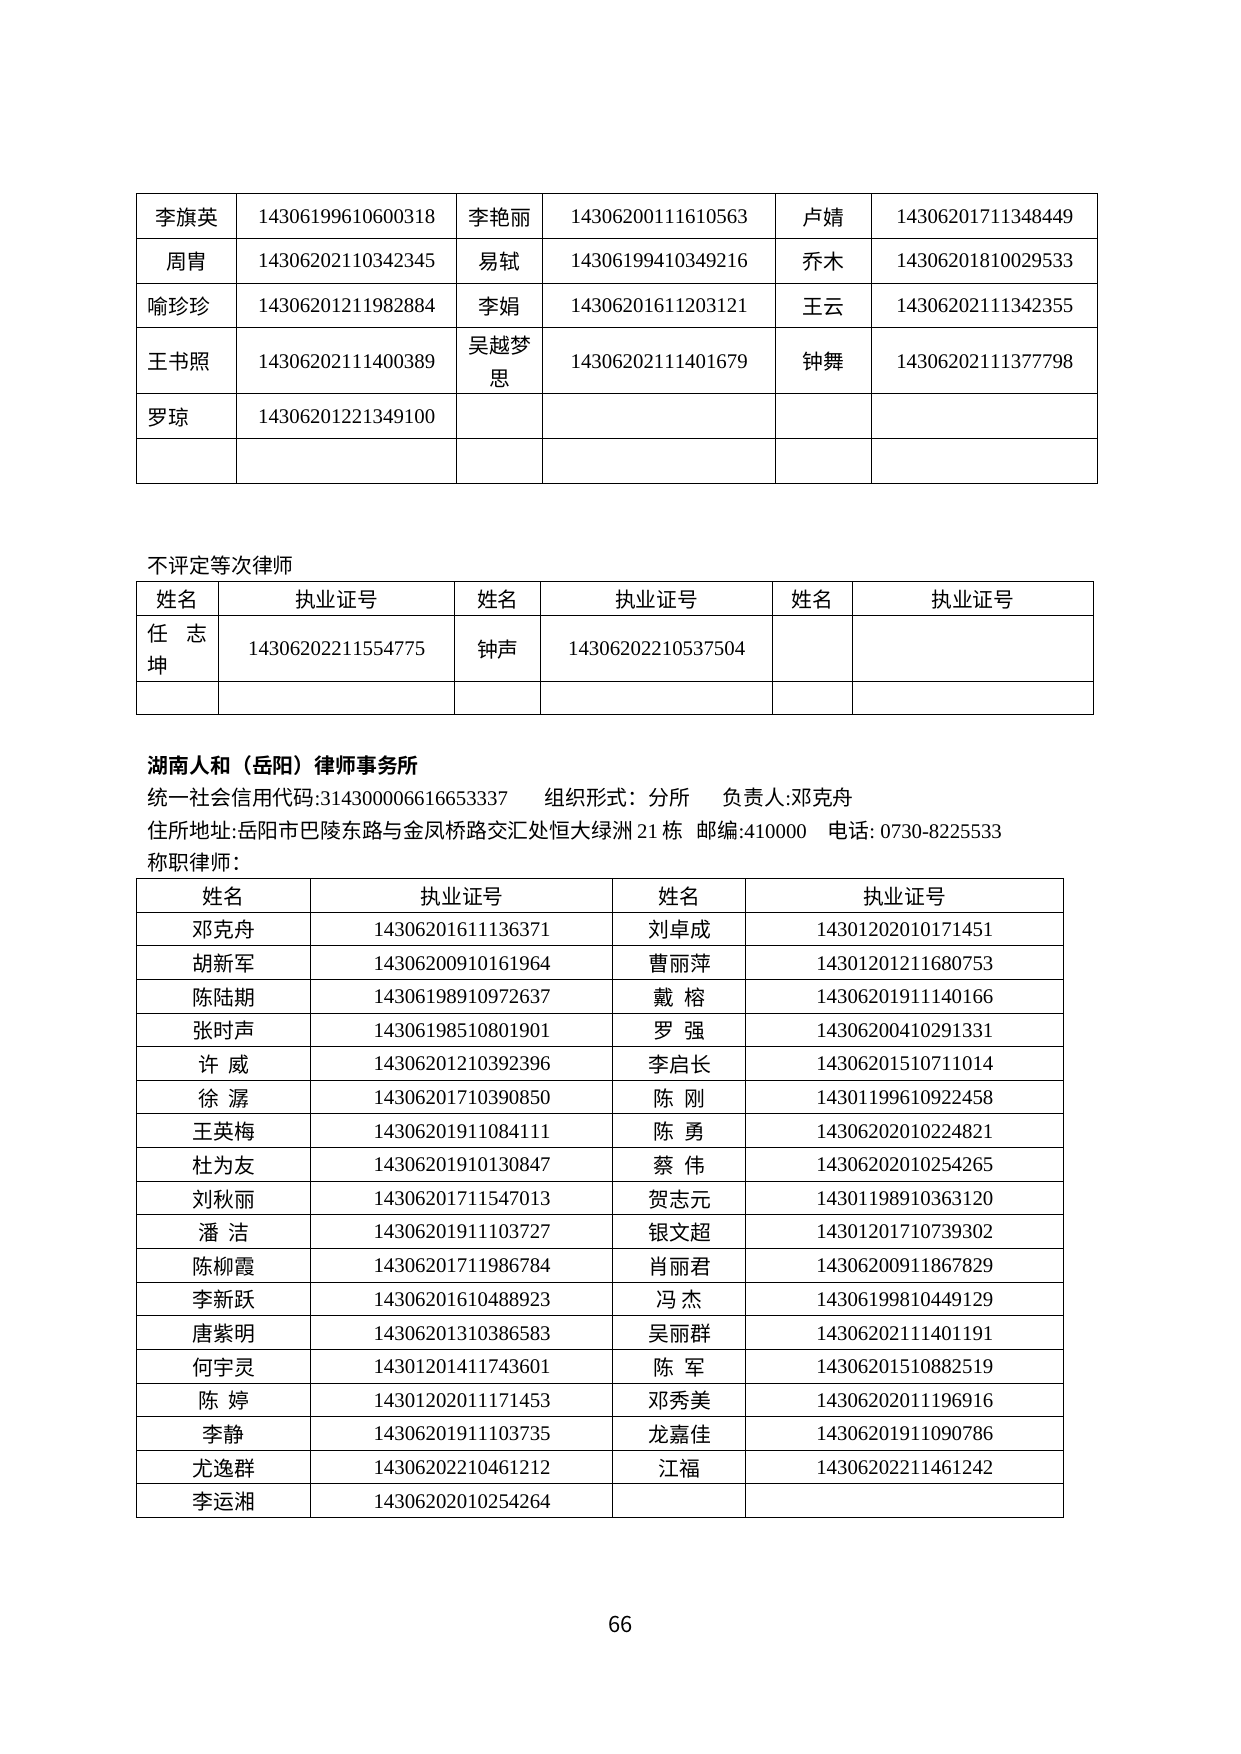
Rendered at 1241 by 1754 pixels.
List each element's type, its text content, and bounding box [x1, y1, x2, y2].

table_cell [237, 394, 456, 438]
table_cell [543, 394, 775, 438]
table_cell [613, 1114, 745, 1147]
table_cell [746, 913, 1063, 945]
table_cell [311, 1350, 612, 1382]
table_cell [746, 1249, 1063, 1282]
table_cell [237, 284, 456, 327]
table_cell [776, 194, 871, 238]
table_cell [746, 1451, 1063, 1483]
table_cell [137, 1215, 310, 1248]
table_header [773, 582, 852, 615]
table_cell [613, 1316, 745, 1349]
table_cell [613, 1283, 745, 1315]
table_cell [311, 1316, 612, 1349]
text 不评定等次律师 [148, 548, 1093, 581]
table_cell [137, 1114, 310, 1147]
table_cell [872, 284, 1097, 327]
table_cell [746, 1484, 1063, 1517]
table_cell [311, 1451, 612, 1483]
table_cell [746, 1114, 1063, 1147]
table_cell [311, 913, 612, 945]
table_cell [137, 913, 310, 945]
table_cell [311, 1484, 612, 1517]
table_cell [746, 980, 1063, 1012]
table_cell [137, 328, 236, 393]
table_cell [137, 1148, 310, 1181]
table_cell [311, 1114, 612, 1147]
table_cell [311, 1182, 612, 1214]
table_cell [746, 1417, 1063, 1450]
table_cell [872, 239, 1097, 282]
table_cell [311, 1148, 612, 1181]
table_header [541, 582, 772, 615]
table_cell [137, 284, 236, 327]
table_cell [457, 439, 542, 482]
text 湖南人和（岳阳）律师事务所 [148, 748, 1093, 780]
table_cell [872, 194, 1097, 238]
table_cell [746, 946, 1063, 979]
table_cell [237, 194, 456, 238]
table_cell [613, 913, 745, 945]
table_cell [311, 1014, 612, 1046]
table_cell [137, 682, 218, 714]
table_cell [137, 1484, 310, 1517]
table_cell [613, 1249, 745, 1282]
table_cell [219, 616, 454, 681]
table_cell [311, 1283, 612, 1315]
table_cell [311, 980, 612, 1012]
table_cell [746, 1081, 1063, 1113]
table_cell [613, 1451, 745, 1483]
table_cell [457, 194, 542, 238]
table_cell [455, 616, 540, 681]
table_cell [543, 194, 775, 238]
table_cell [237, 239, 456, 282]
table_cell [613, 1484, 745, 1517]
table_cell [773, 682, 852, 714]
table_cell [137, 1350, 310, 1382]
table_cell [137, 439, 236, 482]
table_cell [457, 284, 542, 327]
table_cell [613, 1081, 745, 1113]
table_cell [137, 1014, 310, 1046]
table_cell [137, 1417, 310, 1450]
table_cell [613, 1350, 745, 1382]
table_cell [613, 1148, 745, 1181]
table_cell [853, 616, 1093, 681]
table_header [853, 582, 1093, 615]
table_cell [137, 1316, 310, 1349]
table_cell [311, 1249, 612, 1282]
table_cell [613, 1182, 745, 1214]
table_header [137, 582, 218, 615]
text 统一社会信用代码:314300006616653337 组织形式：分所 负责人:邓克舟 [148, 780, 1093, 813]
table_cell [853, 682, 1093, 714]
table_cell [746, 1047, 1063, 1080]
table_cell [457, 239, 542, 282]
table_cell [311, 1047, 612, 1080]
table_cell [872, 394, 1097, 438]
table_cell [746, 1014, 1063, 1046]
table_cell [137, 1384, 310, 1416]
text 称职律师： [148, 845, 1093, 878]
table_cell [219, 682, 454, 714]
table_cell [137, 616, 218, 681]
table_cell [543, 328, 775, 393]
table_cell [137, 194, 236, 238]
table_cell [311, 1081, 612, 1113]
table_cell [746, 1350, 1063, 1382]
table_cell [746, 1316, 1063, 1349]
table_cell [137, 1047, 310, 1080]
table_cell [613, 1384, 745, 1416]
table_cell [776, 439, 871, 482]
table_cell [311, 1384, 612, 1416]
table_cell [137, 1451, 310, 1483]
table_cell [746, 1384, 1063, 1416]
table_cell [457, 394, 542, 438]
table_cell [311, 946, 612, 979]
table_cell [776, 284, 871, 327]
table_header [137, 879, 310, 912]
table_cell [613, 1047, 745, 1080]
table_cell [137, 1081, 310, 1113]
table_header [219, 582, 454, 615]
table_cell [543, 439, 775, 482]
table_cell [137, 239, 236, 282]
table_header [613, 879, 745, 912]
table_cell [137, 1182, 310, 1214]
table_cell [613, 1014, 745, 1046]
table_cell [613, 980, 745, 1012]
text 住所地址:岳阳市巴陵东路与金凤桥路交汇处恒大绿洲21栋 邮编:410000 电话: 0730-8225533 [148, 813, 1093, 845]
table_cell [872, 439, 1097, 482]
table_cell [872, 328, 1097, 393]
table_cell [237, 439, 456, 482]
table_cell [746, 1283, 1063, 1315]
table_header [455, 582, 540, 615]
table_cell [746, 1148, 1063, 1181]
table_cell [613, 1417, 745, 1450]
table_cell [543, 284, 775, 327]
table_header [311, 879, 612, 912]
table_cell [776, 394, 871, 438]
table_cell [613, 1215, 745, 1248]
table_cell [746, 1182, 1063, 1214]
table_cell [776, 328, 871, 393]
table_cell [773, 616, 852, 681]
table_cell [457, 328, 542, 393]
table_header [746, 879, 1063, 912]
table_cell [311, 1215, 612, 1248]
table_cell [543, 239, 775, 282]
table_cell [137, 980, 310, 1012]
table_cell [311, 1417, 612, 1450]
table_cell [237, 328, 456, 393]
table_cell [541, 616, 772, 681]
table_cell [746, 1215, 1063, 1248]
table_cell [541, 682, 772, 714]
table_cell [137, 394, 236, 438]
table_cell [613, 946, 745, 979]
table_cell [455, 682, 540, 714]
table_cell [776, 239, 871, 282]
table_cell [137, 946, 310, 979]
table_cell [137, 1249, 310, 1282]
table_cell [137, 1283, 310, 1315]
